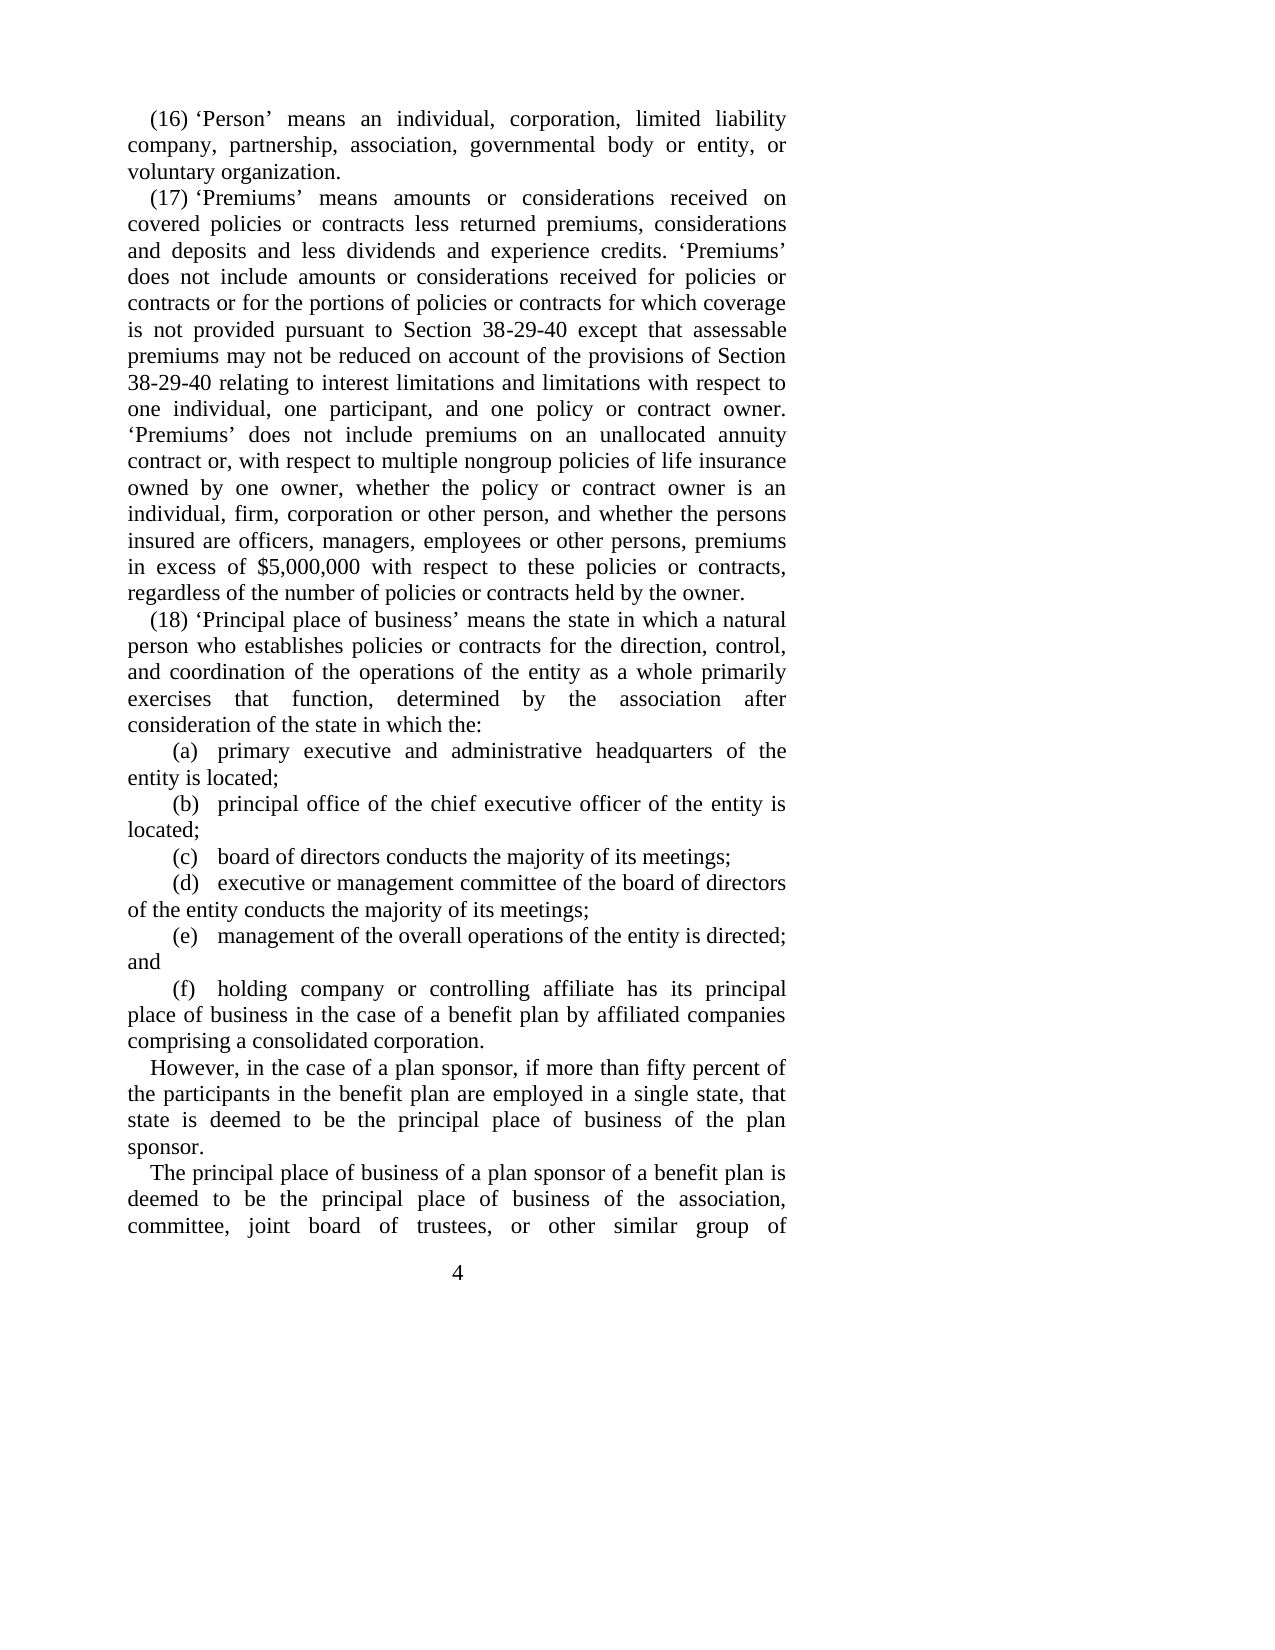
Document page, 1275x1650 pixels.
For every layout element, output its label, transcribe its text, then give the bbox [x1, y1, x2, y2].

text (e) management of the overall operations of the entity is directed; and [127, 922, 787, 975]
text (b) principal office of the chief executive officer of the entity is located; [127, 790, 787, 843]
text However, in the case of a plan sponsor, if more than fifty percent of the participants in the benefit plan are employed in a single state, that state is deemed to be the principal place of business of the plan sponsor. [127, 1054, 787, 1159]
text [127, 1159, 787, 1238]
text (a) primary executive and administrative headquarters of the entity is located; [127, 737, 787, 790]
text (18) ‘Principal place of business’ means the state in which a natural person who establishes policies or contracts for the direction, control, and coordination of the operations of the entity as a whole primarily exercises that function, determined by the association after consideration of the state in which the: [127, 606, 787, 737]
text (d) executive or management committee of the board of directors of the entity conducts the majority of its meetings; [127, 869, 787, 922]
text (f) holding company or controlling affiliate has its principal place of business in the case of a benefit plan by affiliated companies comprising a consolidated corporation. [127, 975, 787, 1054]
text (17) ‘Premiums’ means amounts or considerations received on covered policies or contracts less returned premiums, considerations and deposits and less dividends and experience credits. ‘Premiums’ does not include amounts or considerations received for policies or contracts or for the portions of policies or contracts for which coverage is not provided pursuant to Section 38-29-40 except that assessable premiums may not be reduced on account of the provisions of Section 38-29-40 relating to interest limitations and limitations with respect to one individual, one participant, and one policy or contract owner. ‘Premiums’ does not include premiums on an unallocated annuity contract or, with respect to multiple nongroup policies of life insurance owned by one owner, whether the policy or contract owner is an individual, firm, corporation or other person, and whether the persons insured are officers, managers, employees or other persons, premiums in excess of $5,000,000 with respect to these policies or contracts, regardless of the number of policies or contracts held by the owner. [127, 184, 787, 606]
text (c) board of directors conducts the majority of its meetings; [127, 843, 787, 869]
text (16) ‘Person’ means an individual, corporation, limited liability company, partnership, association, governmental body or entity, or voluntary organization. [127, 105, 787, 184]
